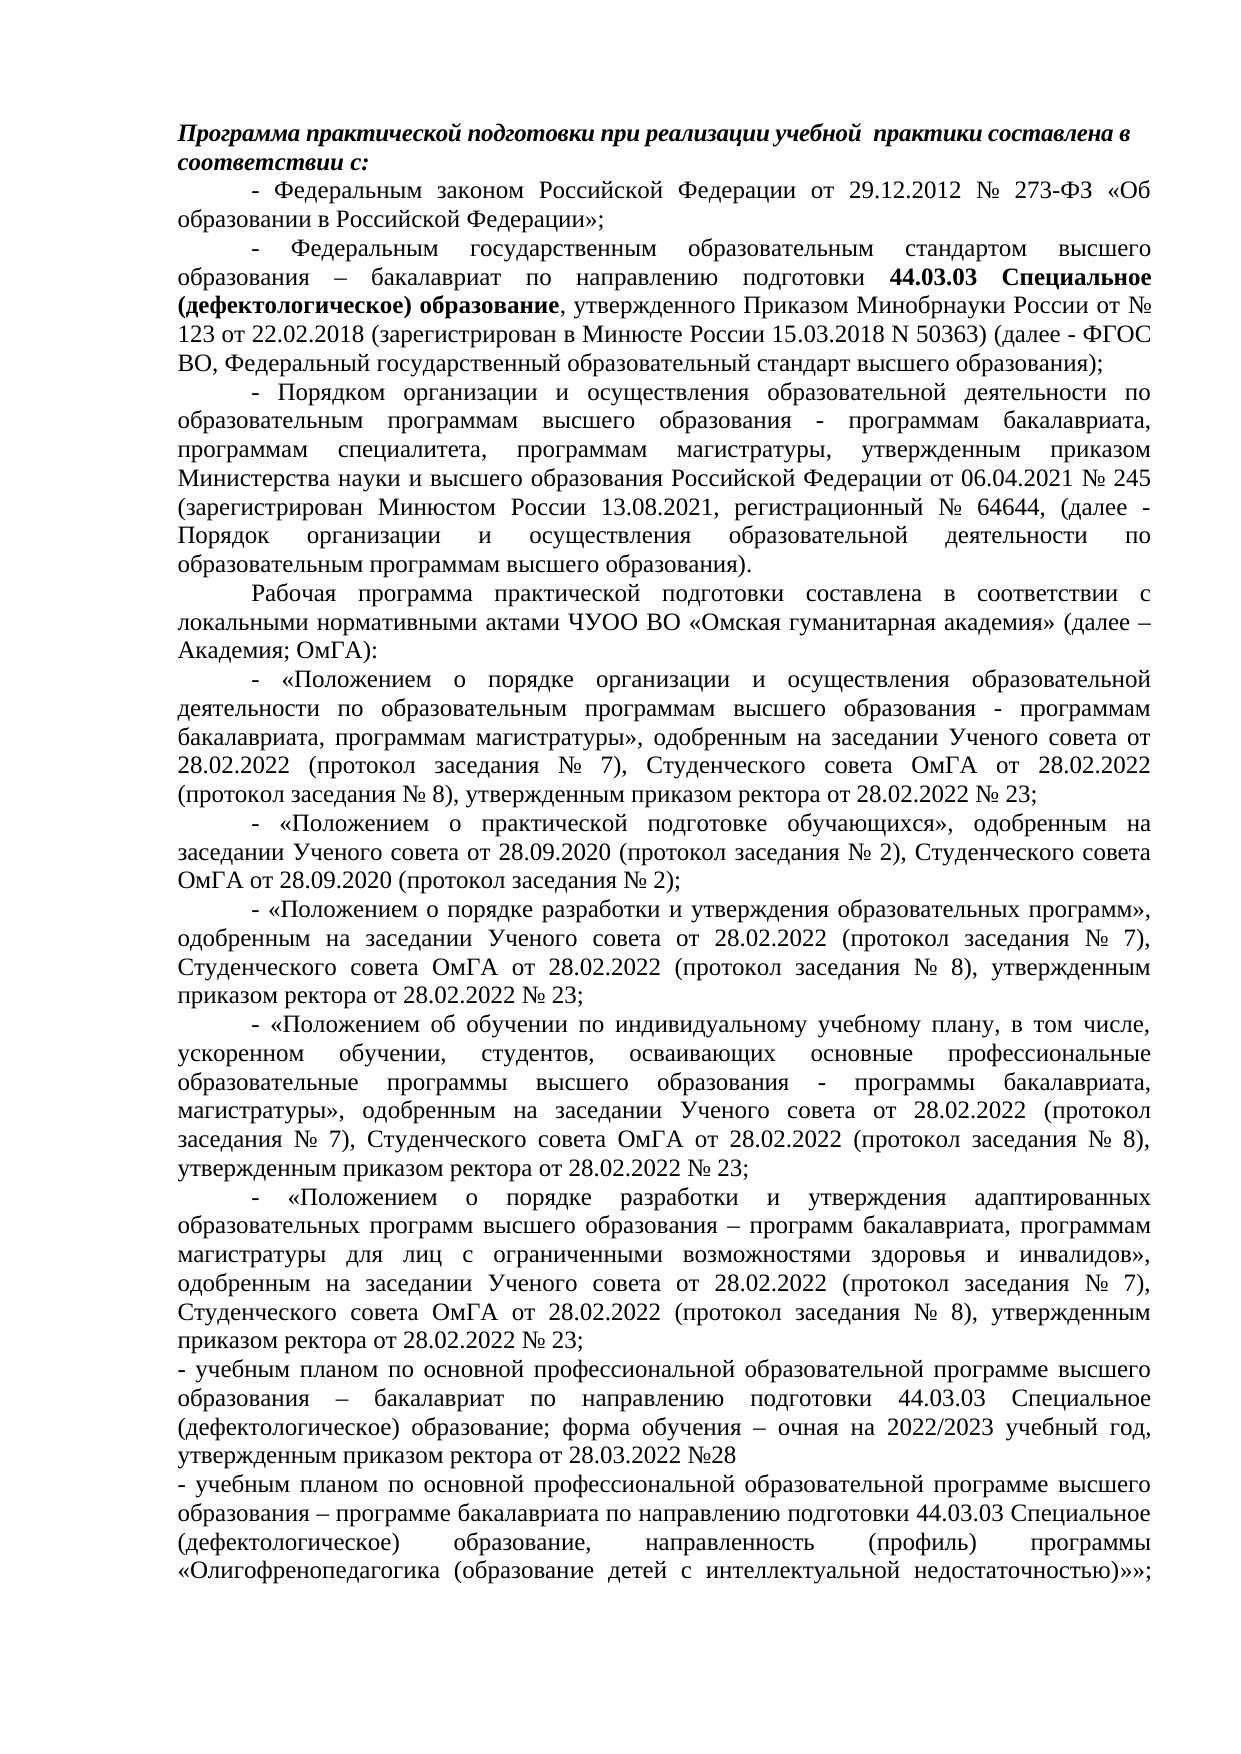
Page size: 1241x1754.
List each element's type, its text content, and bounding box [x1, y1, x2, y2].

text - «Положением о порядке разработки и утверждения адаптированных образовательных программ высшего образования – программ бакалавриата, программам магистратуры для лиц с ограниченными возможностями здоровья и инвалидов», одобренным на заседании Ученого совета от 28.02.2022 (протокол заседания № 7), Студенческого совета ОмГА от 28.02.2022 (протокол заседания № 8), утвержденным приказом ректора от 28.02.2022 № 23; [177, 1182, 1152, 1354]
text Рабочая программа практической подготовки составлена в соответствии с локальными нормативными актами ЧУОО ВО «Омская гуманитарная академия» (далее – Академия; ОмГА): [177, 578, 1152, 664]
text - «Положением о практической подготовке обучающихся», одобренным на заседании Ученого совета от 28.09.2020 (протокол заседания № 2), Студенческого совета ОмГА от 28.09.2020 (протокол заседания № 2); [177, 808, 1152, 894]
text - Федеральным законом Российской Федерации от 29.12.2012 № 273-ФЗ «Об образовании в Российской Федерации»; [177, 176, 1152, 233]
text - «Положением об обучении по индивидуальному учебному плану, в том числе, ускоренном обучении, студентов, осваивающих основные профессиональные образовательные программы высшего образования - программы бакалавриата, магистратуры», одобренным на заседании Ученого совета от 28.02.2022 (протокол заседания № 7), Студенческого совета ОмГА от 28.02.2022 (протокол заседания № 8), утвержденным приказом ректора от 28.02.2022 № 23; [177, 1009, 1152, 1182]
text - «Положением о порядке организации и осуществления образовательной деятельности по образовательным программам высшего образования - программам бакалавриата, программам магистратуры», одобренным на заседании Ученого совета от 28.02.2022 (протокол заседания № 7), Студенческого совета ОмГА от 28.02.2022 (протокол заседания № 8), утвержденным приказом ректора от 28.02.2022 № 23; [177, 664, 1152, 808]
text Программа практической подготовки при реализации учебной практики составлена в соответствии с: [177, 118, 1152, 176]
title - Федеральным государственным образовательным стандартом высшего образования – бакалавриат по направлению подготовки 44.03.03 Специальное (дефектологическое) образование, утвержденного Приказом Минобрнауки России от № 123 от 22.02.2018 (зарегистрирован в Минюсте России 15.03.2018 N 50363) (далее - ФГОС ВО, Федеральный государственный образовательный стандарт высшего образования); [177, 233, 1152, 377]
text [177, 1469, 1152, 1584]
text - учебным планом по основной профессиональной образовательной программе высшего образования – бакалавриат по направлению подготовки 44.03.03 Специальное (дефектологическое) образование; форма обучения – очная на 2022/2023 учебный год, утвержденным приказом ректора от 28.03.2022 №28 [177, 1354, 1152, 1469]
text - Порядком организации и осуществления образовательной деятельности по образовательным программам высшего образования - программам бакалавриата, программам специалитета, программам магистратуры, утвержденным приказом Министерства науки и высшего образования Российской Федерации от 06.04.2021 № 245 (зарегистрирован Минюстом России 13.08.2021, регистрационный № 64644, (далее - Порядок организации и осуществления образовательной деятельности по образовательным программам высшего образования). [177, 377, 1152, 578]
text - «Положением о порядке разработки и утверждения образовательных программ», одобренным на заседании Ученого совета от 28.02.2022 (протокол заседания № 7), Студенческого совета ОмГА от 28.02.2022 (протокол заседания № 8), утвержденным приказом ректора от 28.02.2022 № 23; [177, 894, 1152, 1009]
